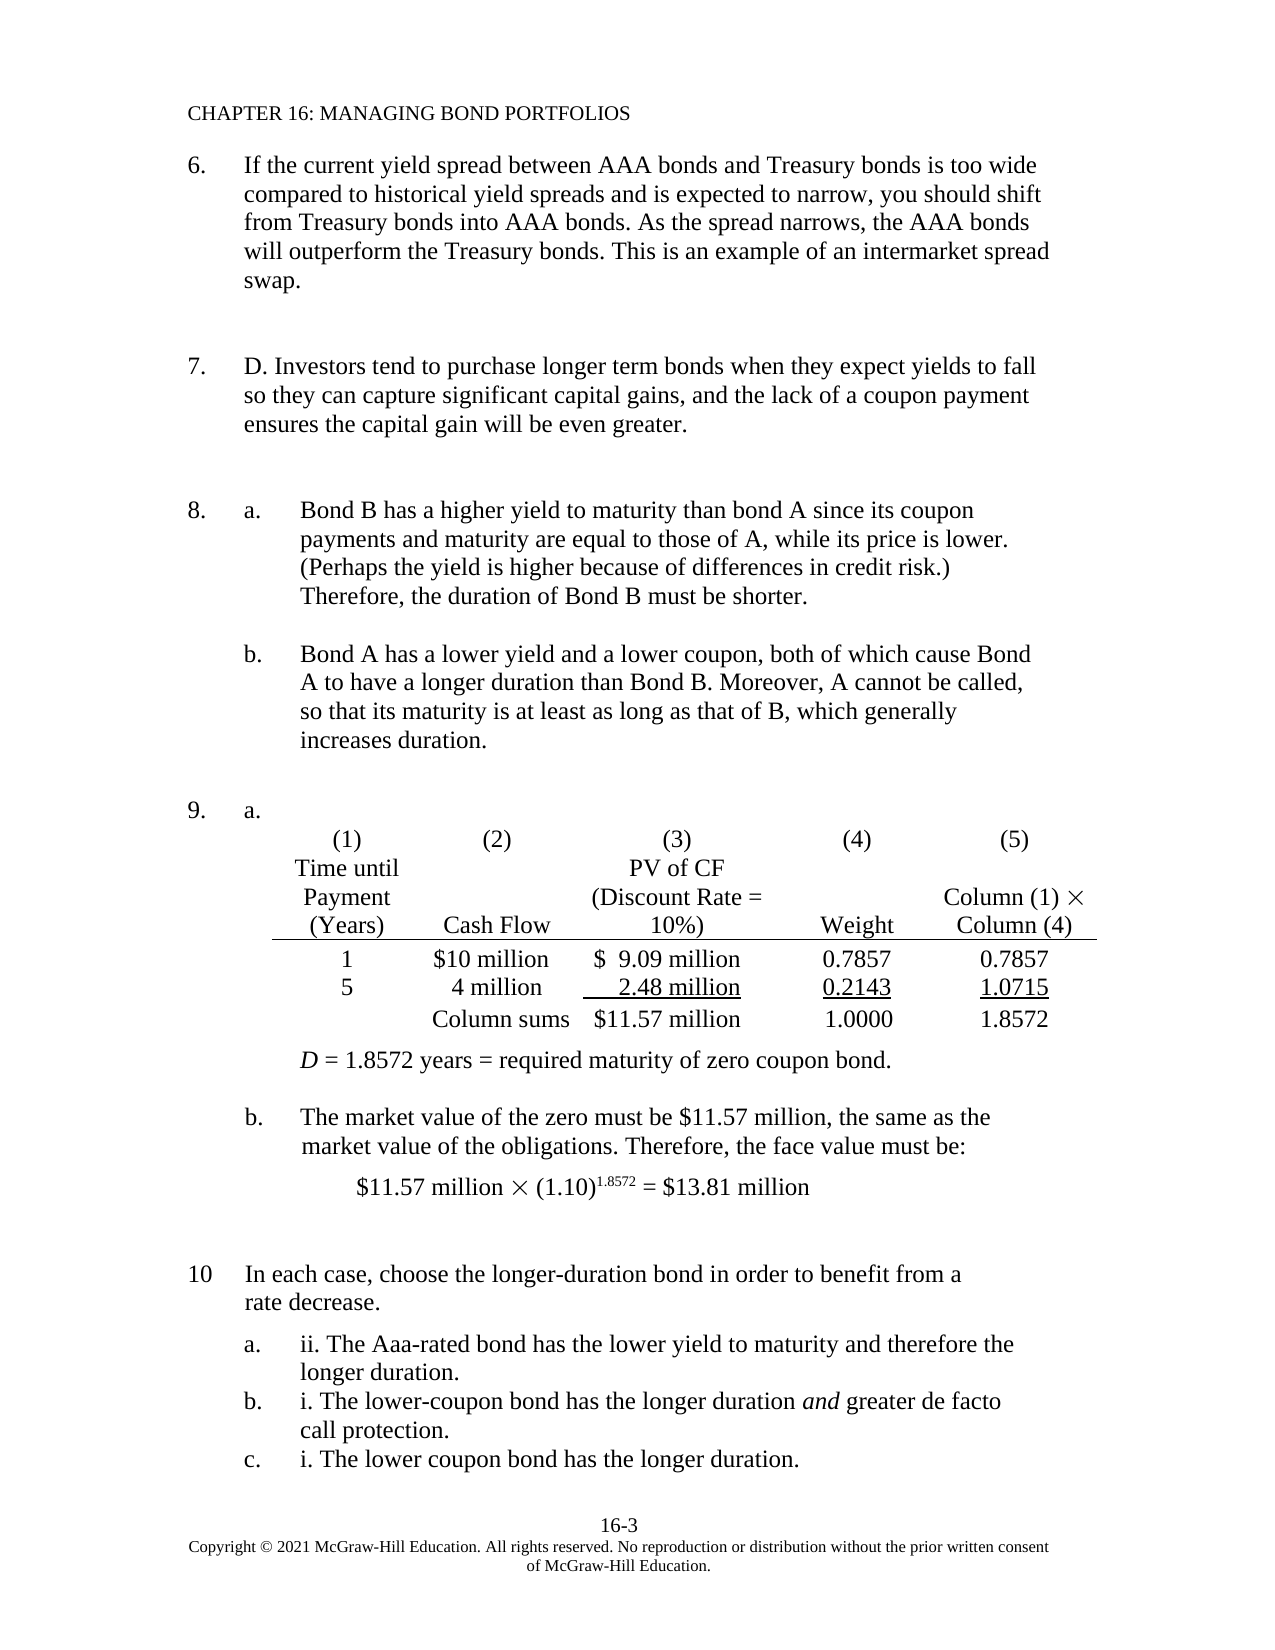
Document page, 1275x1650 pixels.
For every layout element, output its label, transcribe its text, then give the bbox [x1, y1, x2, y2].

text 8. a. Bond B has a higher yield to maturity than bond A since its coupon payments and maturity are equal to those of A, while its price is lower. (Perhaps the yield is higher because of differences in credit risk.) Therefore, the duration of Bond B must be shorter. [187, 495, 1050, 610]
table_cell Time until Payment (Years) [272, 853, 422, 939]
table_cell 0.7857 [932, 940, 1097, 972]
table_header (5) [932, 824, 1097, 853]
table_header (4) [782, 824, 932, 853]
table_cell Cash Flow [422, 853, 572, 939]
text c. i. The lower coupon bond has the longer duration. [244, 1444, 1050, 1472]
table_cell 5 [272, 973, 422, 1001]
text D = 1.8572 years = required maturity of zero coupon bond. [300, 1045, 1050, 1074]
table_header (2) [422, 824, 572, 853]
table_cell 1 [272, 940, 422, 972]
text a. ii. The Aaa-rated bond has the lower yield to maturity and therefore the longer duration. [244, 1329, 1050, 1386]
table_cell $11.57 million [581, 1001, 778, 1032]
text 7. D. Investors tend to purchase longer term bonds when they expect yields to fall so they can capture significant capital gains, and the lack of a coupon payment ensures the capital gain will be even greater. [187, 351, 1050, 437]
table_cell $ 9.09 million [572, 940, 782, 972]
text 9. a. [187, 795, 1050, 824]
table_cell 4 million [422, 973, 572, 1001]
table_cell Column (1) Column (4) [932, 853, 1097, 939]
table_cell 2.48 million [572, 973, 782, 1001]
table_cell PV of CF (Discount Rate = 10%) [572, 853, 782, 939]
text b. Bond A has a lower yield and a lower coupon, both of which cause Bond A to have a longer duration than Bond B. Moreover, A cannot be called, so that its maturity is at least as long as that of B, which generally increases duration. [244, 639, 1050, 754]
table_cell $10 million [422, 940, 572, 972]
table_cell Weight [782, 853, 932, 939]
table_cell 1.8572 [932, 1001, 1097, 1032]
table_cell 1.0000 [778, 1001, 932, 1032]
text b. i. The lower-coupon bond has the longer duration and greater de facto call protection. [244, 1386, 1003, 1444]
table_cell Column sums [272, 1001, 581, 1032]
text 10 In each case, choose the longer-duration bond in order to benefit from a rate decrease. [187, 1259, 984, 1316]
list The market value of the zero must be $11.57 million, the same as the market value of the obligations. Therefore, the face value must be: [244, 1102, 1050, 1160]
text 6. If the current yield spread between AAA bonds and Treasury bonds is too wide compared to historical yield spreads and is expected to narrow, you should shift from Treasury bonds into AAA bonds. As the spread narrows, the AAA bonds will outperform the Treasury bonds. This is an example of an intermarket spread swap. [187, 150, 1050, 294]
table_cell 0.2143 [782, 973, 932, 1001]
table_header (3) [572, 824, 782, 853]
text $11.57 million (1.10)1.8572 = $13.81 million [356, 1172, 1050, 1201]
table_header (1) [272, 824, 422, 853]
table_cell 0.7857 [782, 940, 932, 972]
table_cell 1.0715 [932, 973, 1097, 1001]
